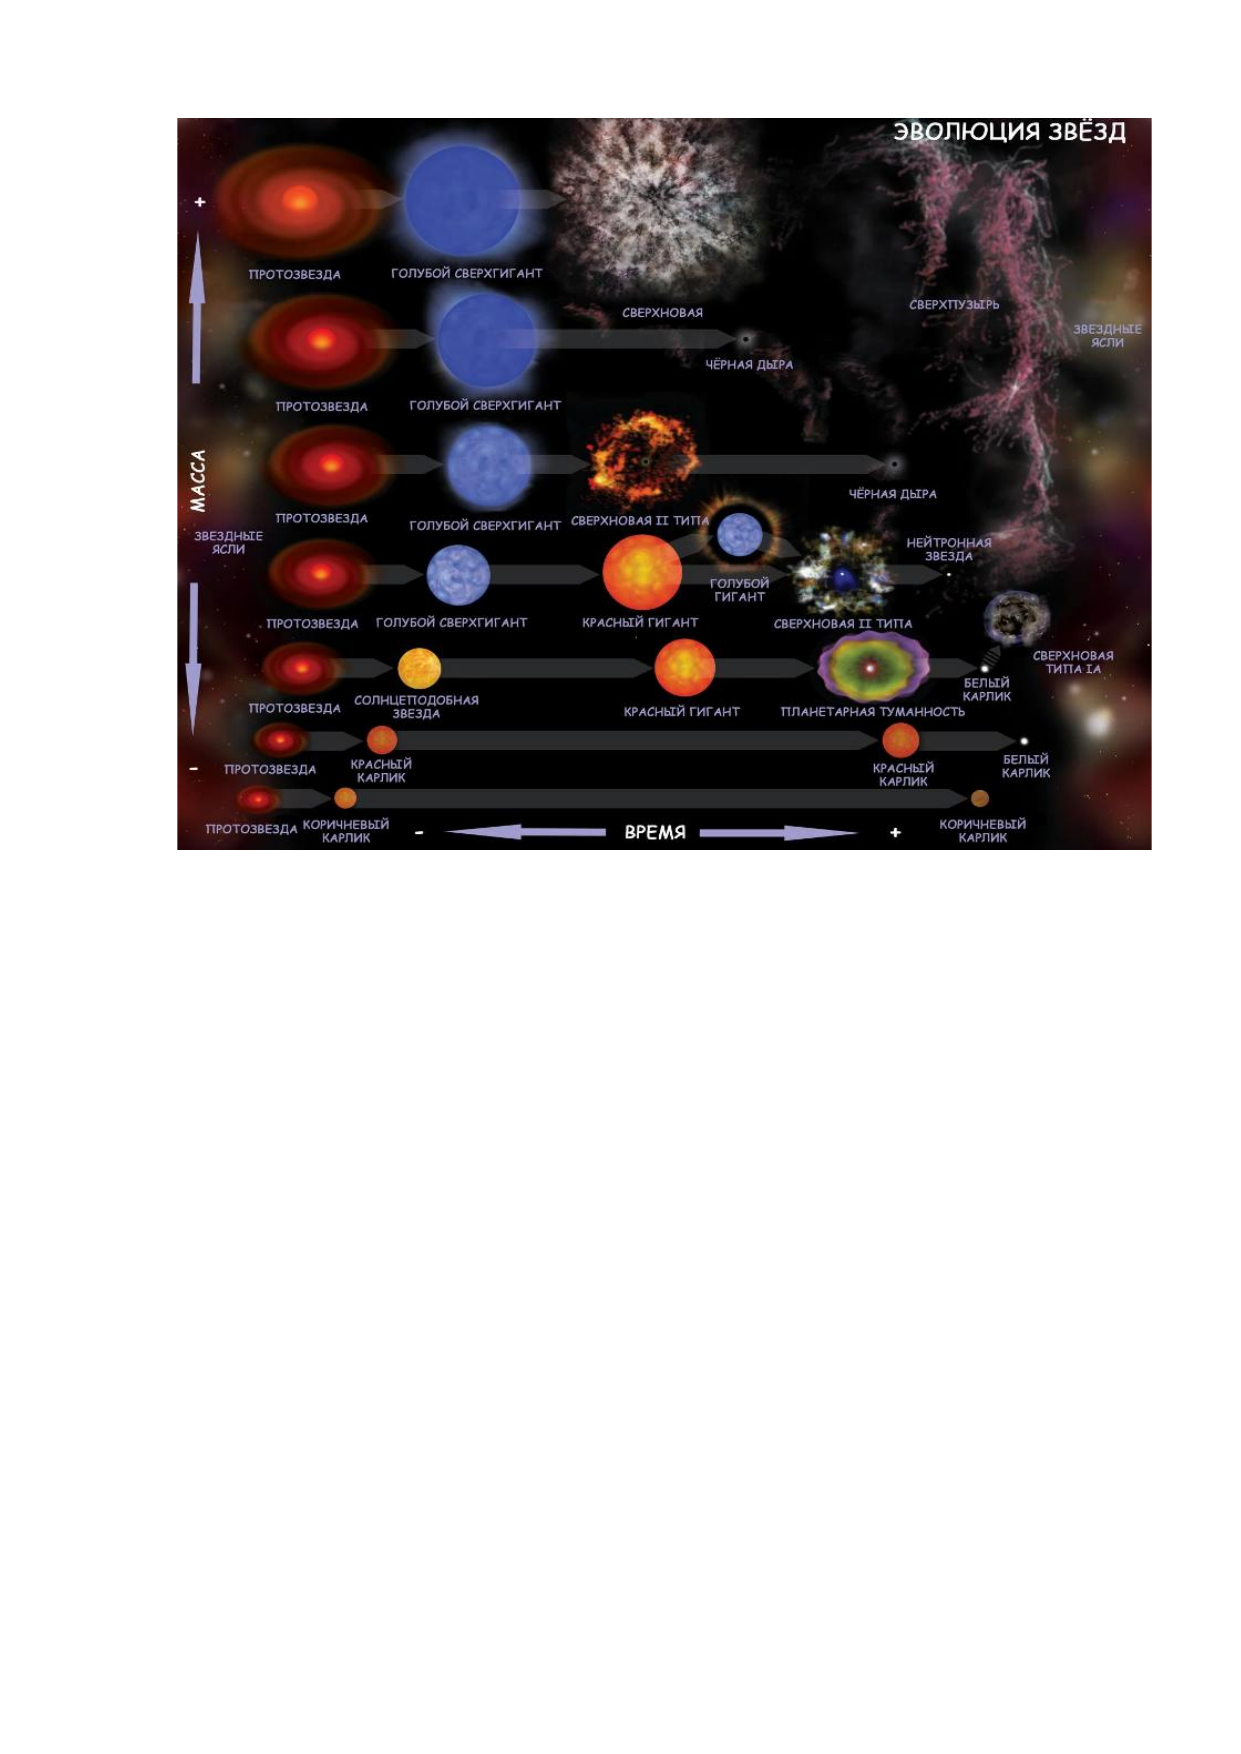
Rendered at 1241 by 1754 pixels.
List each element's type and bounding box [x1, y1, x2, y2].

picture [177, 118, 1152, 850]
